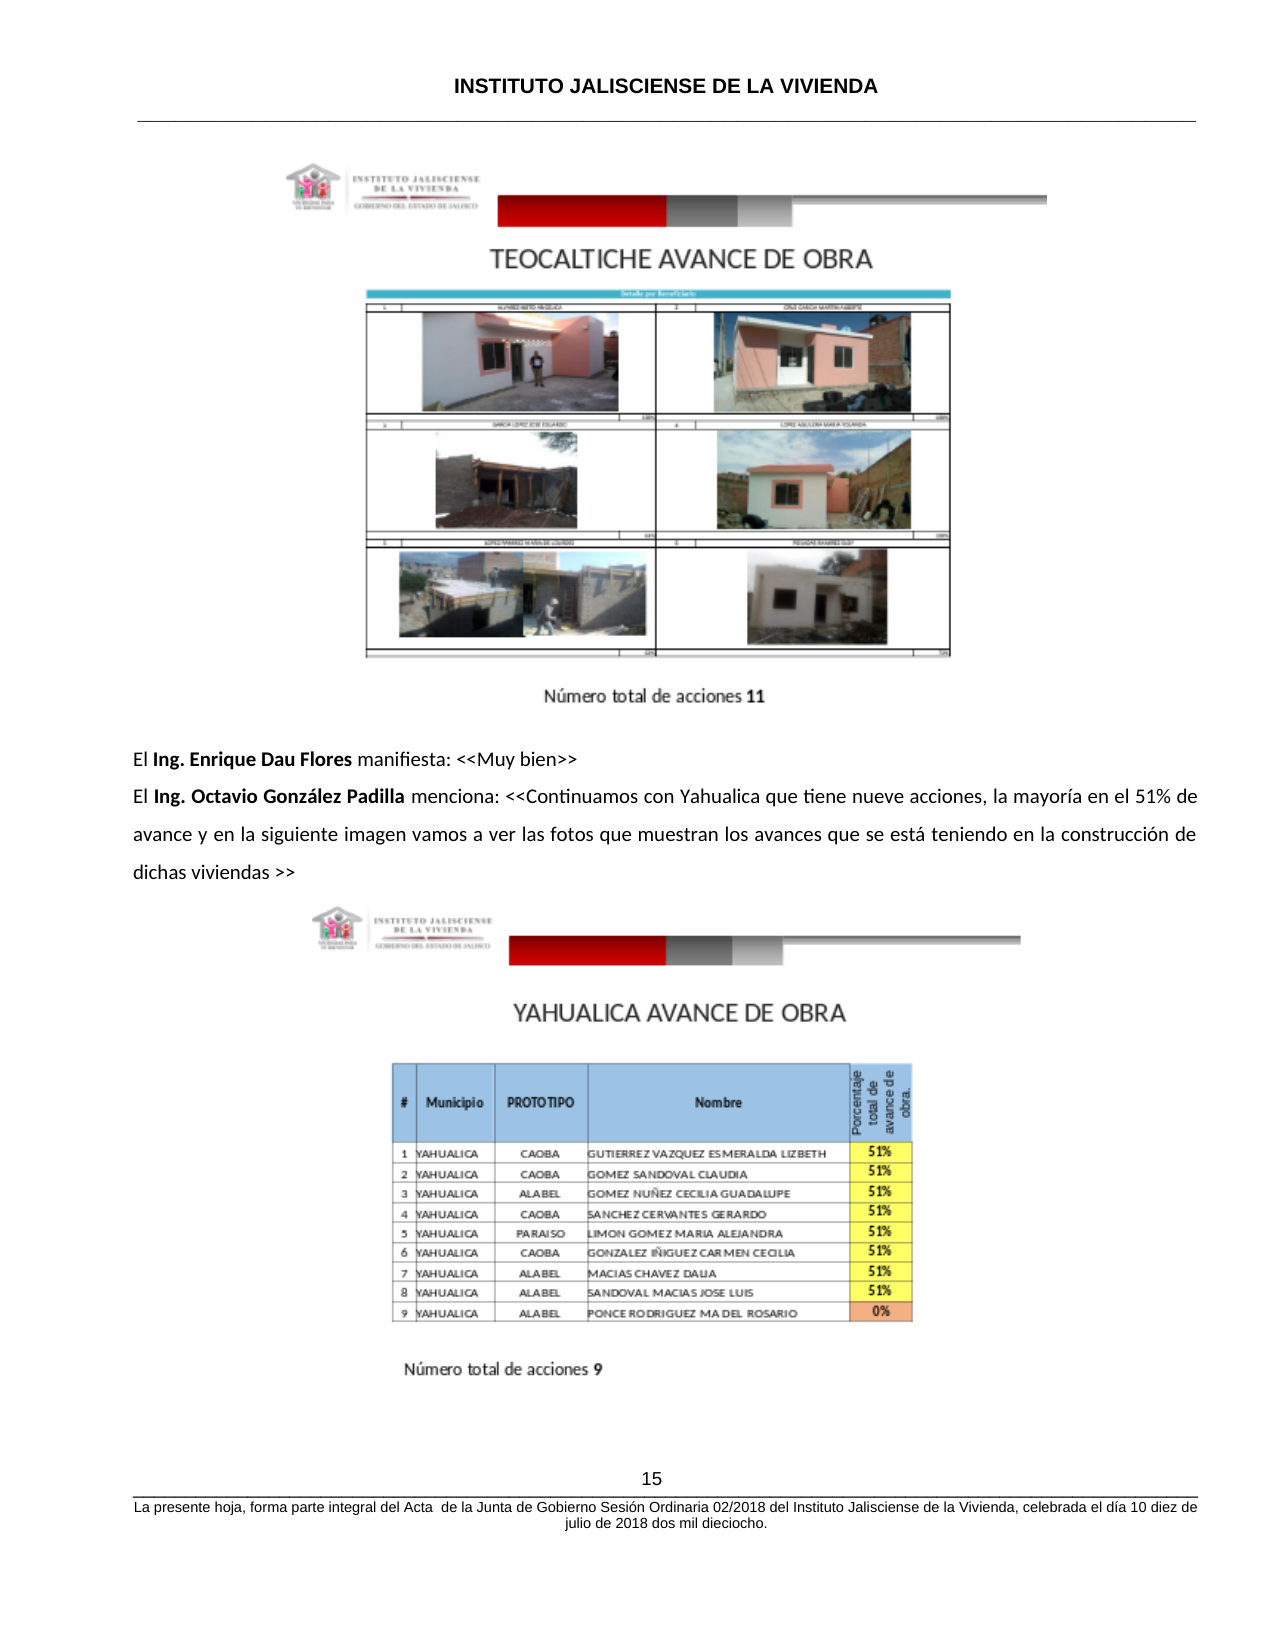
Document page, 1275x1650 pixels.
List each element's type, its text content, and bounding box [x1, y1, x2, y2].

text El Ing. Enrique Dau Flores manifiesta: <<Muy bien>> [133, 747, 1200, 772]
text El Ing. Octavio González Padilla menciona: <<Continuamos con Yahualica que tiene nueve acciones, la mayoría en el 51% de avance y en la siguiente imagen vamos a ver las fotos que muestran los avances que se está teniendo en la construcción de dichas viviendas >> [133, 783, 1200, 885]
